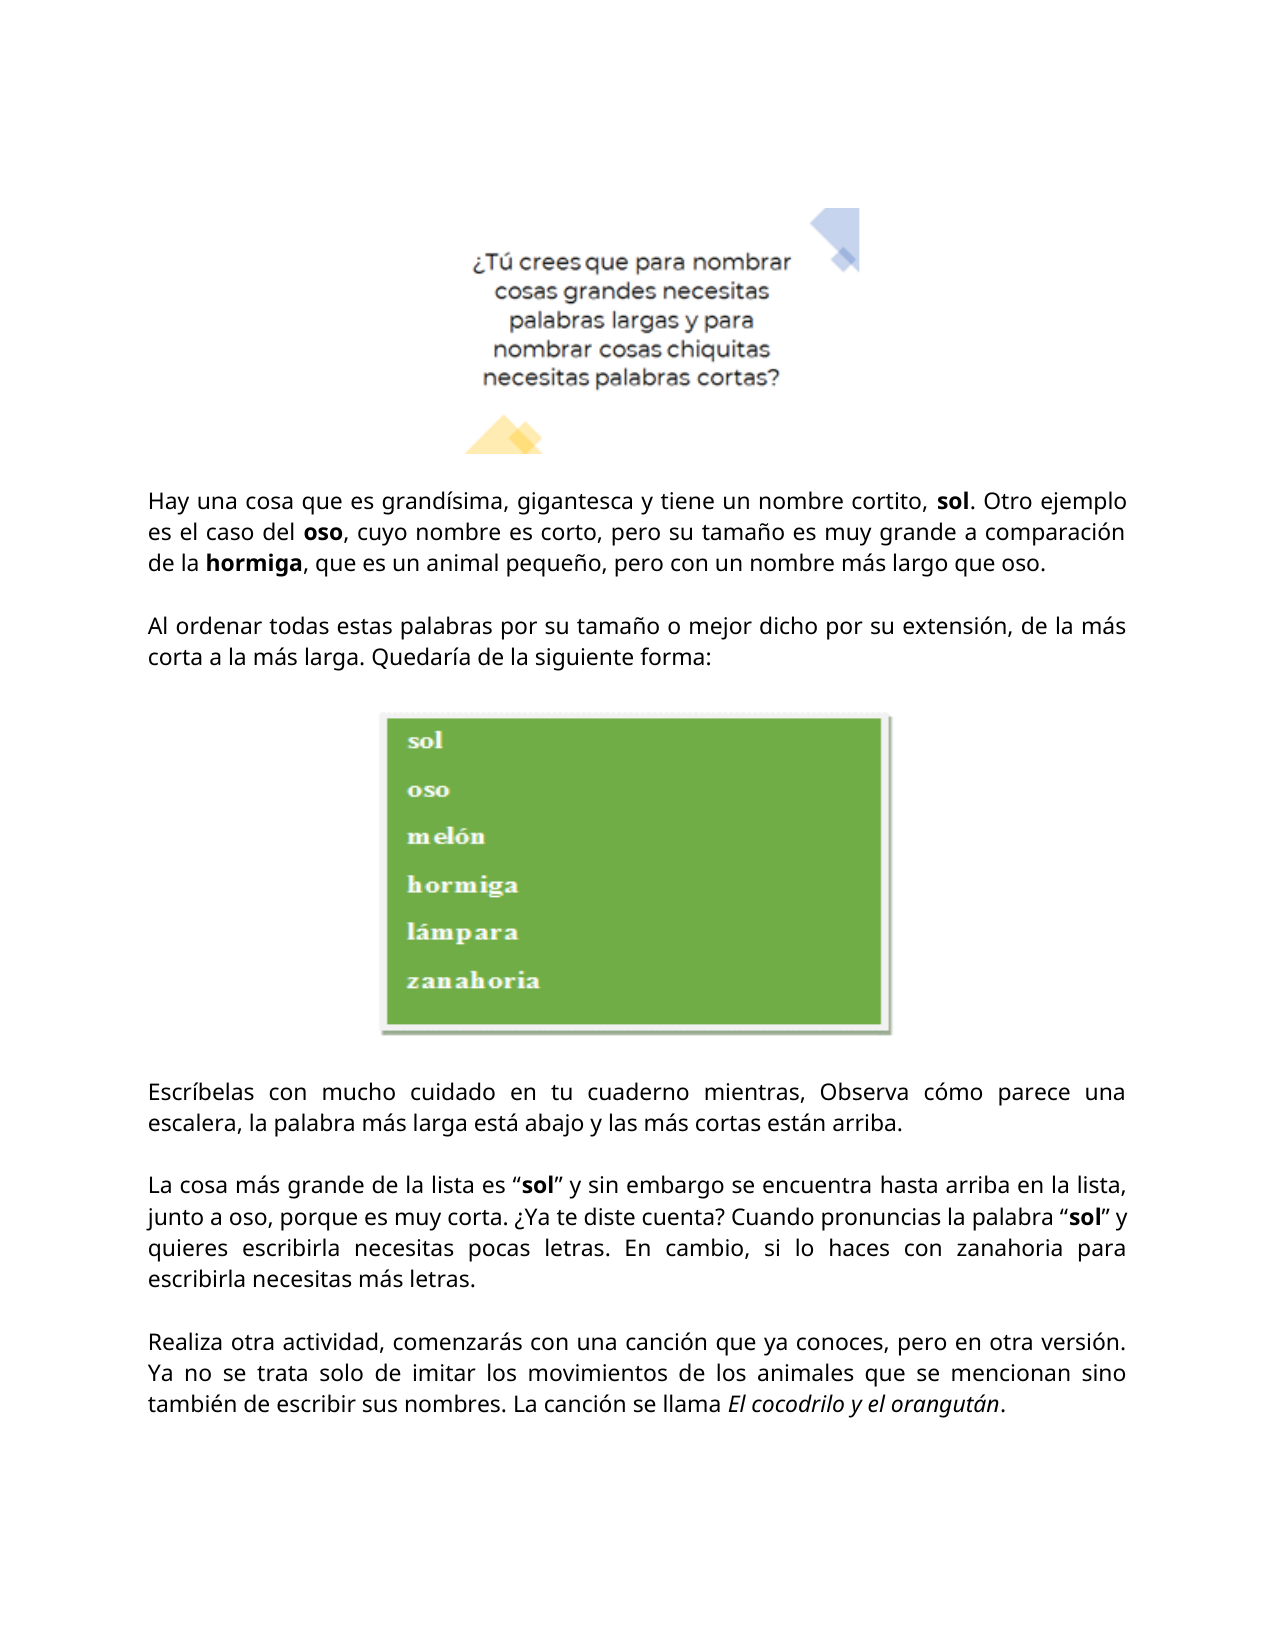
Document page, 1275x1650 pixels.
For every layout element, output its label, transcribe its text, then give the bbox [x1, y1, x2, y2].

text Hay una cosa que es grandísima, gigantesca y tiene un nombre cortito, sol. Otro ejemplo es el caso del oso, cuyo nombre es corto, pero su tamaño es muy grande a comparación de la hormiga, que es un animal pequeño, pero con un nombre más largo que oso. [148, 485, 1127, 579]
picture [368, 703, 907, 1045]
picture [415, 208, 860, 454]
text La cosa más grande de la lista es “sol” y sin embargo se encuentra hasta arriba en la lista, junto a oso, porque es muy corta. ¿Ya te diste cuenta? Cuando pronuncias la palabra “sol” y quieres escribirla necesitas pocas letras. En cambio, si lo haces con zanahoria para escribirla necesitas más letras. [148, 1169, 1127, 1294]
text Al ordenar todas estas palabras por su tamaño o mejor dicho por su extensión, de la más corta a la más larga. Quedaría de la siguiente forma: [148, 610, 1127, 672]
text Escríbelas con mucho cuidado en tu cuaderno mientras, Observa cómo parece una escalera, la palabra más larga está abajo y las más cortas están arriba. [148, 1075, 1127, 1138]
text Realiza otra actividad, comenzarás con una canción que ya conoces, pero en otra versión. Ya no se trata solo de imitar los movimientos de los animales que se mencionan sino también de escribir sus nombres. La canción se llama El cocodrilo y el orangután. [148, 1325, 1127, 1419]
